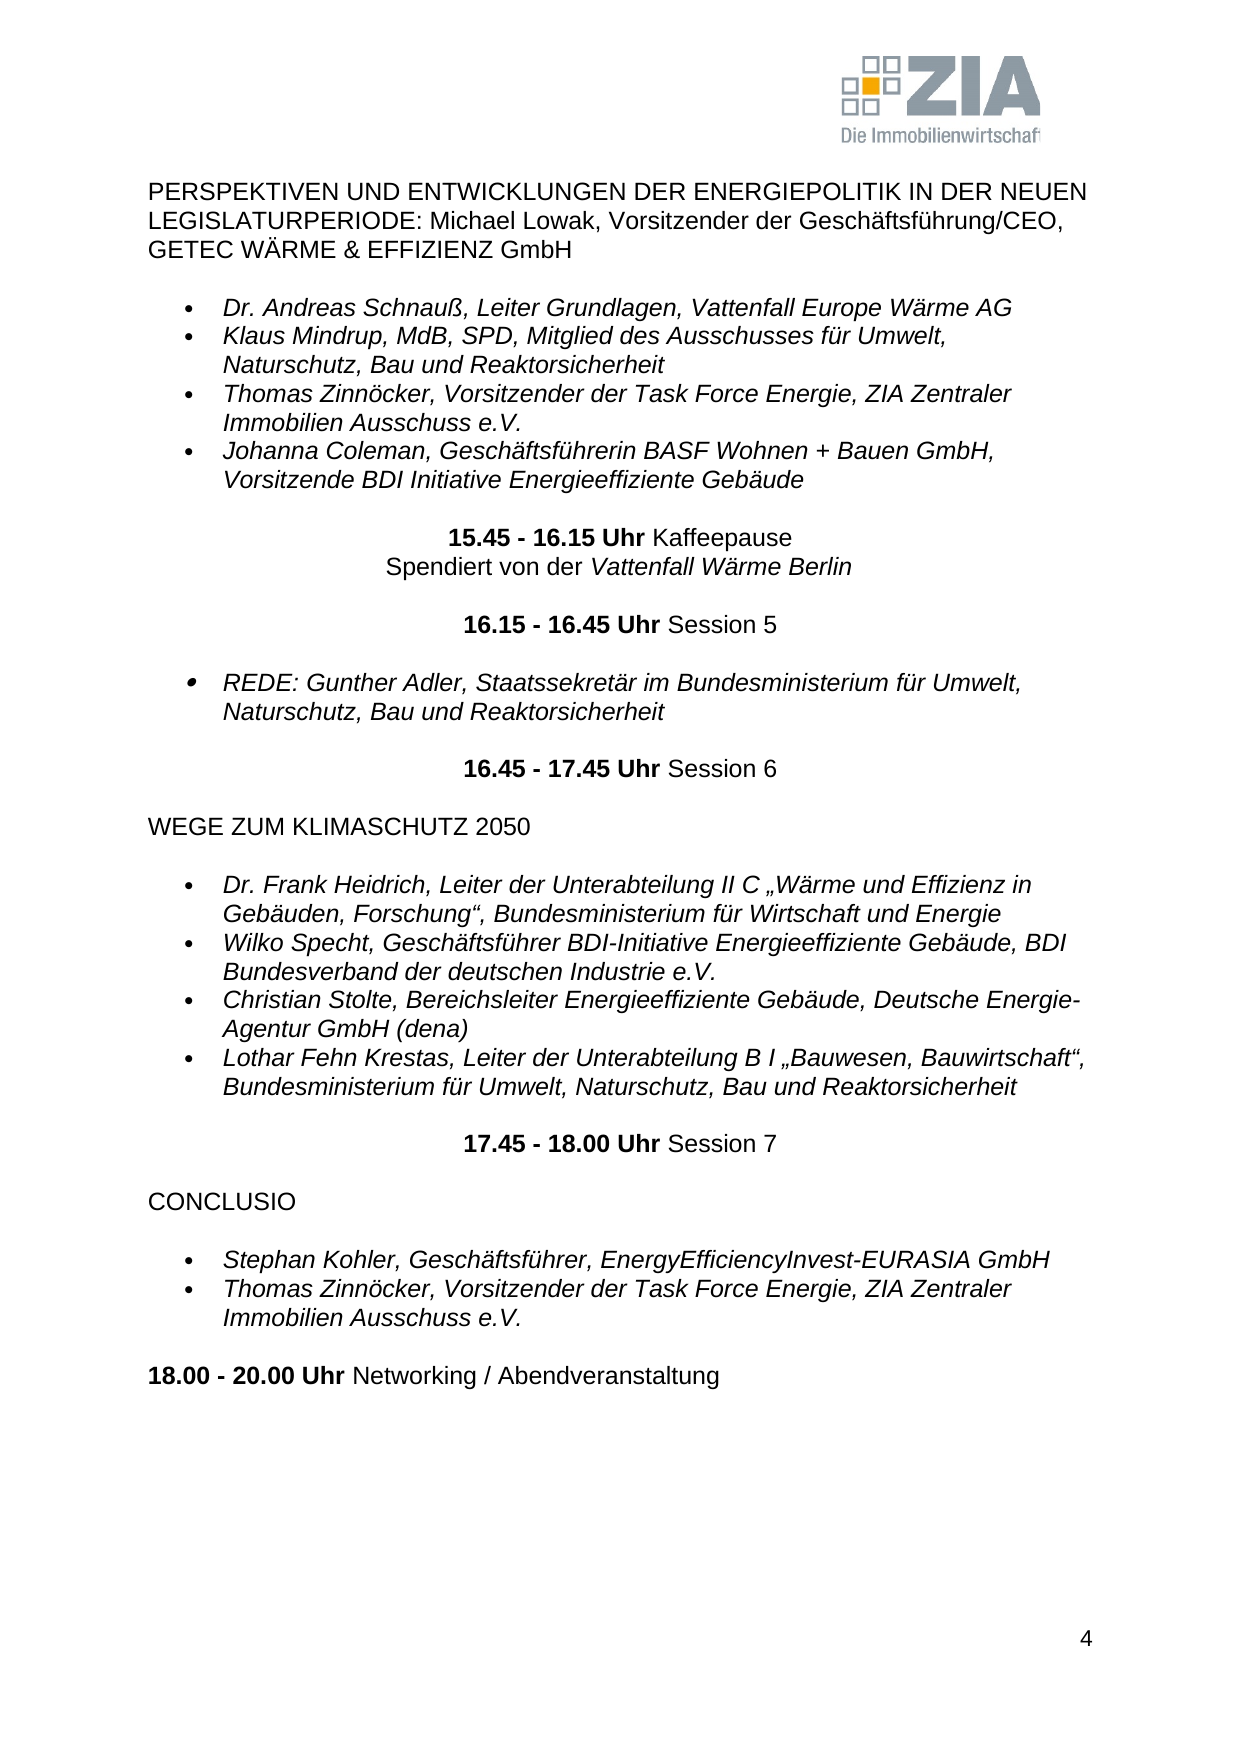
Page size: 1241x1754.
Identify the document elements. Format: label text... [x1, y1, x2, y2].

text CONCLUSIO [148, 1187, 1092, 1216]
list Thomas Zinnöcker, Vorsitzender der Task Force Energie, ZIA Zentraler Immobilien Ausschuss e.V. [185, 1274, 1092, 1331]
text PERSPEKTIVEN UND ENTWICKLUNGEN DER ENERGIEPOLITIK IN DER NEUEN LEGISLATURPERIODE: Michael Lowak, Vorsitzender der Geschäftsführung/CEO, GETEC WÄRME & EFFIZIENZ GmbH [148, 177, 1092, 263]
list Klaus Mindrup, MdB, SPD, Mitglied des Ausschusses für Umwelt, Naturschutz, Bau und Reaktorsicherheit [185, 321, 1092, 379]
text 17.45 - 18.00 Uhr Session 7 [148, 1129, 1092, 1158]
text 15.45 - 16.15 Uhr Kaffeepause Spendiert von der Vattenfall Wärme Berlin [148, 523, 1092, 581]
list Christian Stolte, Bereichsleiter Energieeffiziente Gebäude, Deutsche Energie- Agentur GmbH (dena) [185, 985, 1092, 1043]
text 16.15 - 16.45 Uhr Session 5 [148, 610, 1092, 638]
list Wilko Specht, Geschäftsführer BDI-Initiative Energieeffiziente Gebäude, BDI Bundesverband der deutschen Industrie e.V. [185, 928, 1092, 985]
list REDE: Gunther Adler, Staatssekretär im Bundesministerium für Umwelt, Naturschutz, Bau und Reaktorsicherheit [185, 668, 1092, 725]
text WEGE ZUM KLIMASCHUTZ 2050 [148, 812, 1092, 841]
list Johanna Coleman, Geschäftsführerin BASF Wohnen + Bauen GmbH, Vorsitzende BDI Initiative Energieeffiziente Gebäude [185, 436, 1092, 494]
list Stephan Kohler, Geschäftsführer, EnergyEfficiencyInvest-EURASIA GmbH [185, 1245, 1092, 1274]
text 18.00 - 20.00 Uhr Networking / Abendveranstaltung [148, 1361, 1092, 1389]
list Lothar Fehn Krestas, Leiter der Unterabteilung B I „Bauwesen, Bauwirtschaft“, Bundesministerium für Umwelt, Naturschutz, Bau und Reaktorsicherheit [185, 1043, 1092, 1100]
picture [840, 56, 1041, 144]
list Thomas Zinnöcker, Vorsitzender der Task Force Energie, ZIA Zentraler Immobilien Ausschuss e.V. [185, 379, 1092, 436]
list Dr. Frank Heidrich, Leiter der Unterabteilung II C „Wärme und Effizienz in Gebäuden, Forschung“, Bundesministerium für Wirtschaft und Energie [185, 870, 1092, 928]
list Dr. Andreas Schnauß, Leiter Grundlagen, Vattenfall Europe Wärme AG [185, 293, 1092, 321]
text 16.45 - 17.45 Uhr Session 6 [148, 754, 1092, 783]
